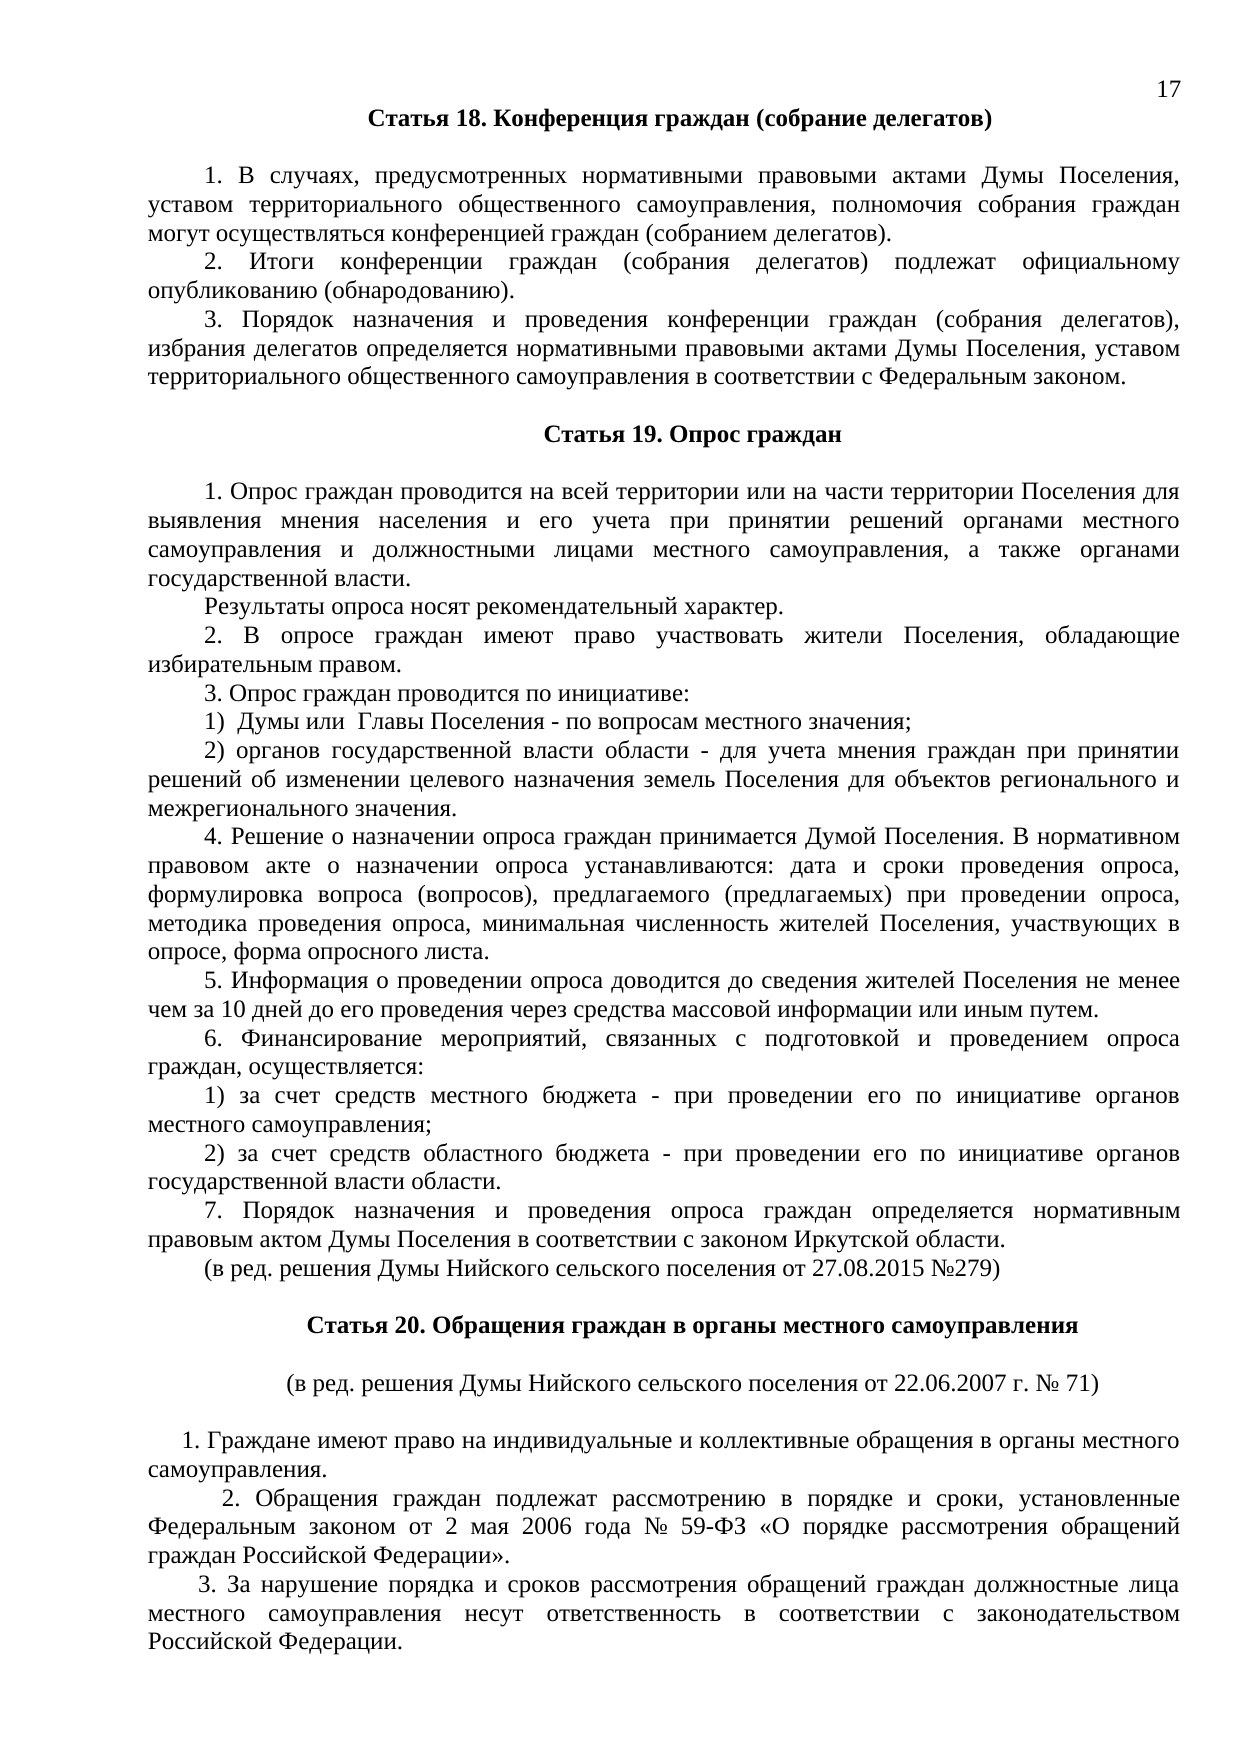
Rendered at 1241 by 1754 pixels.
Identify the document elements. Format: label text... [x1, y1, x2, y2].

text 1) Думы или Главы Поселения - по вопросам местного значения; [148, 706, 1181, 735]
text 2) органов государственной власти области - для учета мнения граждан при принятии решений об изменении целевого назначения земель Поселения для объектов регионального и межрегионального значения. [148, 735, 1181, 821]
text 3. Опрос граждан проводится по инициативе: [148, 678, 1181, 706]
text 1. Граждане имеют право на индивидуальные и коллективные обращения в органы местного самоуправления. [148, 1425, 1181, 1483]
text Статья 20. Обращения граждан в органы местного самоуправления [148, 1310, 1181, 1339]
text 3. За нарушение порядка и сроков рассмотрения обращений граждан должностные лица местного самоуправления несут ответственность в соответствии с законодательством Российской Федерации. [148, 1569, 1181, 1655]
text 7. Порядок назначения и проведения опроса граждан определяется нормативным правовым актом Думы Поселения в соответствии с законом Иркутской области. [148, 1195, 1181, 1253]
text Статья 18. Конференция граждан (собрание делегатов) [148, 103, 1181, 131]
text Статья 19. Опрос граждан [148, 419, 1181, 448]
text 5. Информация о проведении опроса доводится до сведения жителей Поселения не менее чем за 10 дней до его проведения через средства массовой информации или иным путем. [148, 965, 1181, 1023]
text Результаты опроса носят рекомендательный характер. [148, 591, 1181, 620]
text 2. Обращения граждан подлежат рассмотрению в порядке и сроки, установленные Федеральным законом от 2 мая 2006 года № 59-ФЗ «О порядке рассмотрения обращений граждан Российской Федерации». [148, 1483, 1181, 1569]
text 1. В случаях, предусмотренных нормативными правовыми актами Думы Поселения, уставом территориального общественного самоуправления, полномочия собрания граждан могут осуществляться конференцией граждан (собранием делегатов). [148, 160, 1181, 246]
text 2. В опросе граждан имеют право участвовать жители Поселения, обладающие избирательным правом. [148, 620, 1181, 678]
text 3. Порядок назначения и проведения конференции граждан (собрания делегатов), избрания делегатов определяется нормативными правовыми актами Думы Поселения, уставом территориального общественного самоуправления в соответствии с Федеральным законом. [148, 304, 1181, 390]
text 6. Финансирование мероприятий, связанных с подготовкой и проведением опроса граждан, осуществляется: [148, 1023, 1181, 1080]
text (в ред. решения Думы Нийского сельского поселения от 22.06.2007 г. № 71) [148, 1368, 1181, 1396]
text 2. Итоги конференции граждан (собрания делегатов) подлежат официальному опубликованию (обнародованию). [148, 246, 1181, 304]
text 2) за счет средств областного бюджета - при проведении его по инициативе органов государственной власти области. [148, 1138, 1181, 1195]
text 1. Опрос граждан проводится на всей территории или на части территории Поселения для выявления мнения населения и его учета при принятии решений органами местного самоуправления и должностными лицами местного самоуправления, а также органами государственной власти. [148, 476, 1181, 591]
text 4. Решение о назначении опроса граждан принимается Думой Поселения. В нормативном правовом акте о назначении опроса устанавливаются: дата и сроки проведения опроса, формулировка вопроса (вопросов), предлагаемого (предлагаемых) при проведении опроса, методика проведения опроса, минимальная численность жителей Поселения, участвующих в опросе, форма опросного листа. [148, 821, 1181, 965]
text 1) за счет средств местного бюджета - при проведении его по инициативе органов местного самоуправления; [148, 1080, 1181, 1138]
text (в ред. решения Думы Нийского сельского поселения от 27.08.2015 №279) [148, 1253, 1181, 1281]
